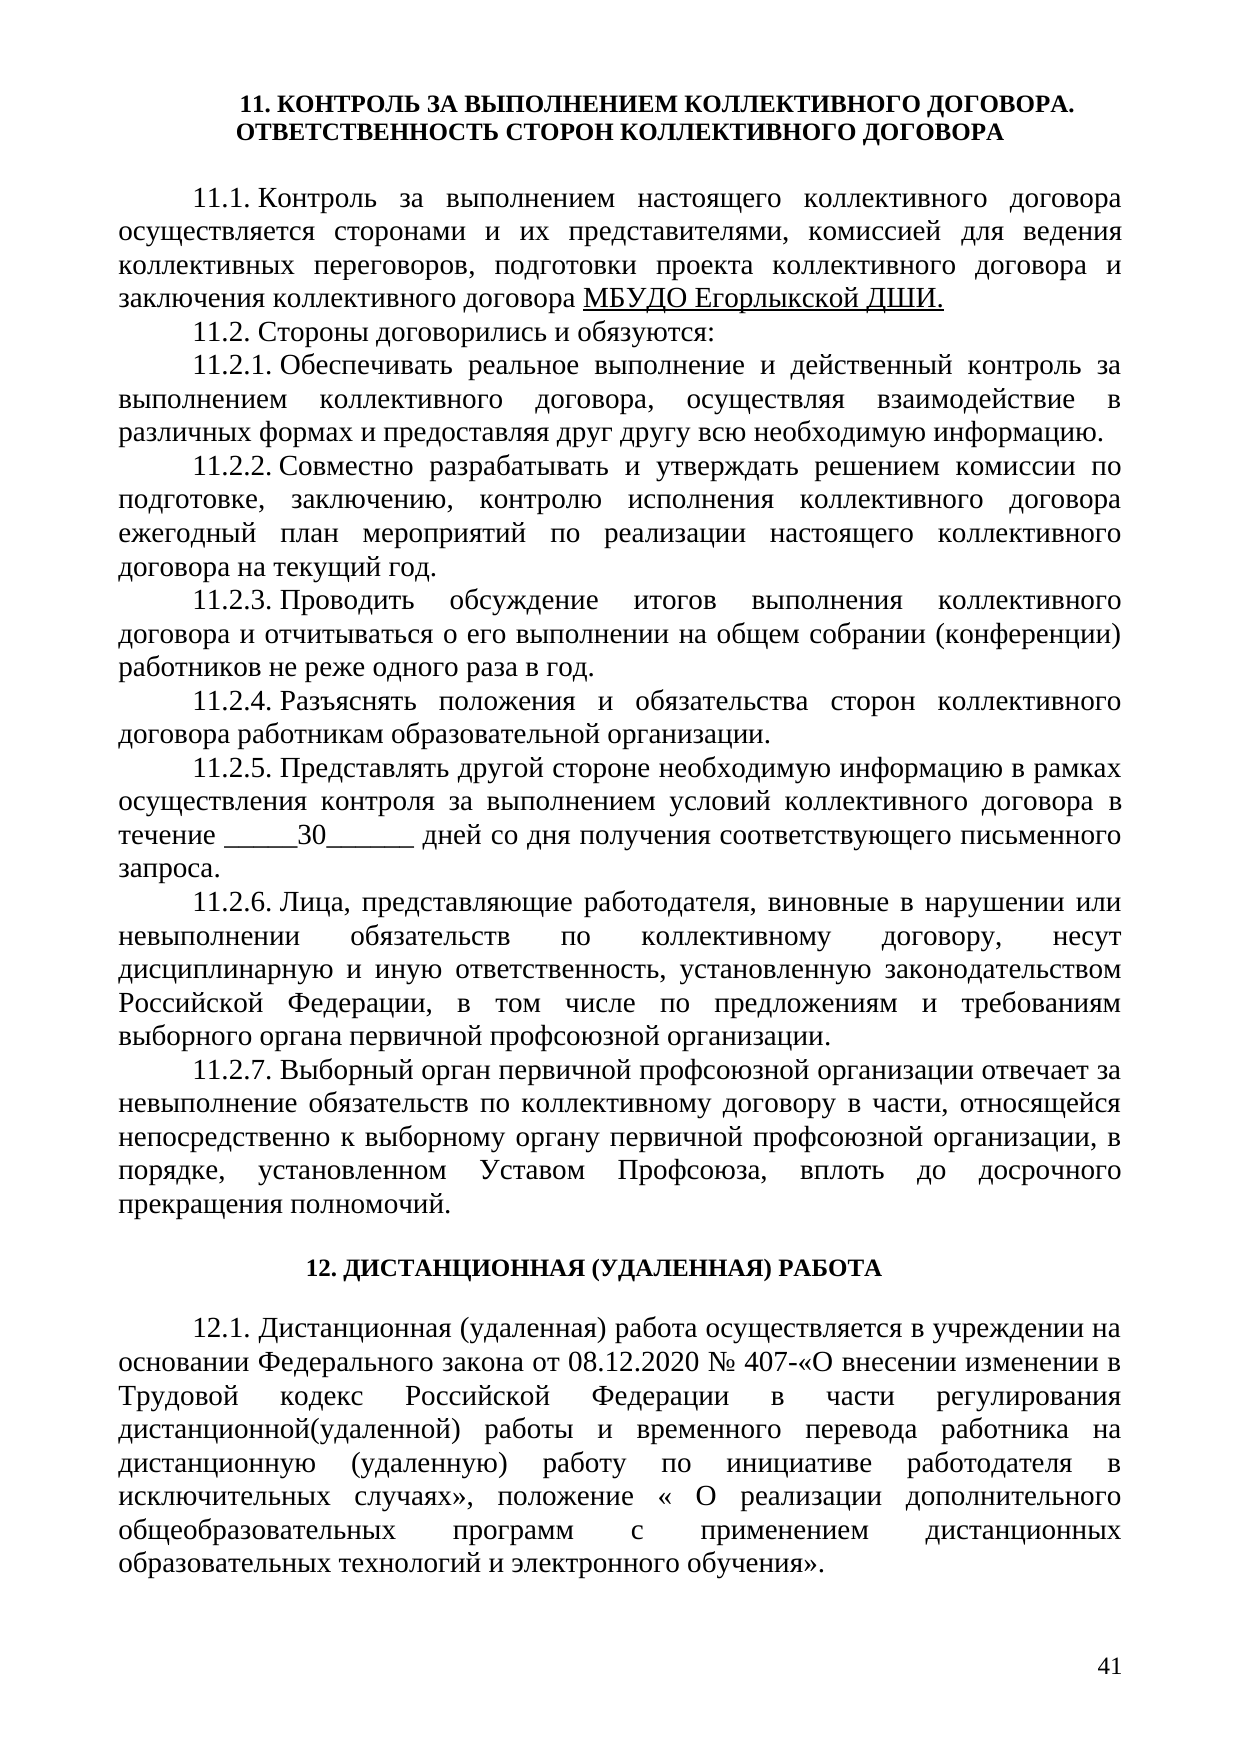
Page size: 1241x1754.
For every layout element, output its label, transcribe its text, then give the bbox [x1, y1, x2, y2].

text 11.2.7. Выборный орган первичной профсоюзной организации отвечает за невыполнение обязательств по коллективному договору в части, относящейся непосредственно к выборному органу первичной профсоюзной организации, в порядке, установленном Уставом Профсоюза, вплоть до досрочного прекращения полномочий. [118, 1052, 1122, 1219]
text 11.2.4. Разъяснять положения и обязательства сторон коллективного договора работникам образовательной организации. [118, 683, 1122, 750]
text 11.2.2. Совместно разрабатывать и утверждать решением комиссии по подготовке, заключению, контролю исполнения коллективного договора ежегодный план мероприятий по реализации настоящего коллективного договора на текущий год. [118, 448, 1122, 582]
text 11.2.3. Проводить обсуждение итогов выполнения коллективного договора и отчитываться о его выполнении на общем собрании (конференции) работников не реже одного раза в год. [118, 582, 1122, 683]
text 11.2.5. Представлять другой стороне необходимую информацию в рамках осуществления контроля за выполнением условий коллективного договора в течение _____30______ дней со дня получения соответствующего письменного запроса. [118, 750, 1122, 884]
text 12.1. Дистанционная (удаленная) работа осуществляется в учреждении на основании Федерального закона от 08.12.2020 № 407-«О внесении изменении в Трудовой кодекс Российской Федерации в части регулирования дистанционной(удаленной) работы и временного перевода работника на дистанционную (удаленную) работу по инициативе работодателя в исключительных случаях», положение « О реализации дополнительного общеобразовательных программ с применением дистанционных образовательных технологий и электронного обучения». [118, 1311, 1122, 1579]
text 11.1. Контроль за выполнением настоящего коллективного договора осуществляется сторонами и их представителями, комиссией для ведения коллективных переговоров, подготовки проекта коллективного договора и заключения коллективного договора МБУДО Егорлыкской ДШИ. [118, 180, 1122, 280]
text 11.2. Стороны договорились и обязуются: [118, 314, 1122, 347]
text 11.1. Контроль за выполнением настоящего коллективного договора осуществляется сторонами и их представителями, комиссией для ведения коллективных переговоров, подготовки проекта коллективного договора и заключения коллективного договора МБУДО Егорлыкской ДШИ. [583, 280, 1122, 314]
text 11.2.1. Обеспечивать реальное выполнение и действенный контроль за выполнением коллективного договора, осуществляя взаимодействие в различных формах и предоставляя друг другу всю необходимую информацию. [118, 347, 1122, 448]
text 12. ДИСТАНЦИОННАЯ (УДАЛЕННАЯ) РАБОТА [118, 1253, 1122, 1282]
text 11. КОНТРОЛЬ ЗА ВЫПОЛНЕНИЕМ КОЛЛЕКТИВНОГО ДОГОВОРА. ОТВЕТСТВЕННОСТЬ СТОРОН КОЛЛЕКТИВНОГО ДОГОВОРА [118, 89, 1122, 146]
text 11.2.6. Лица, представляющие работодателя, виновные в нарушении или невыполнении обязательств по коллективному договору, несут дисциплинарную и иную ответственность, установленную законодательством Российской Федерации, в том числе по предложениям и требованиям выборного органа первичной профсоюзной организации. [118, 884, 1122, 1052]
